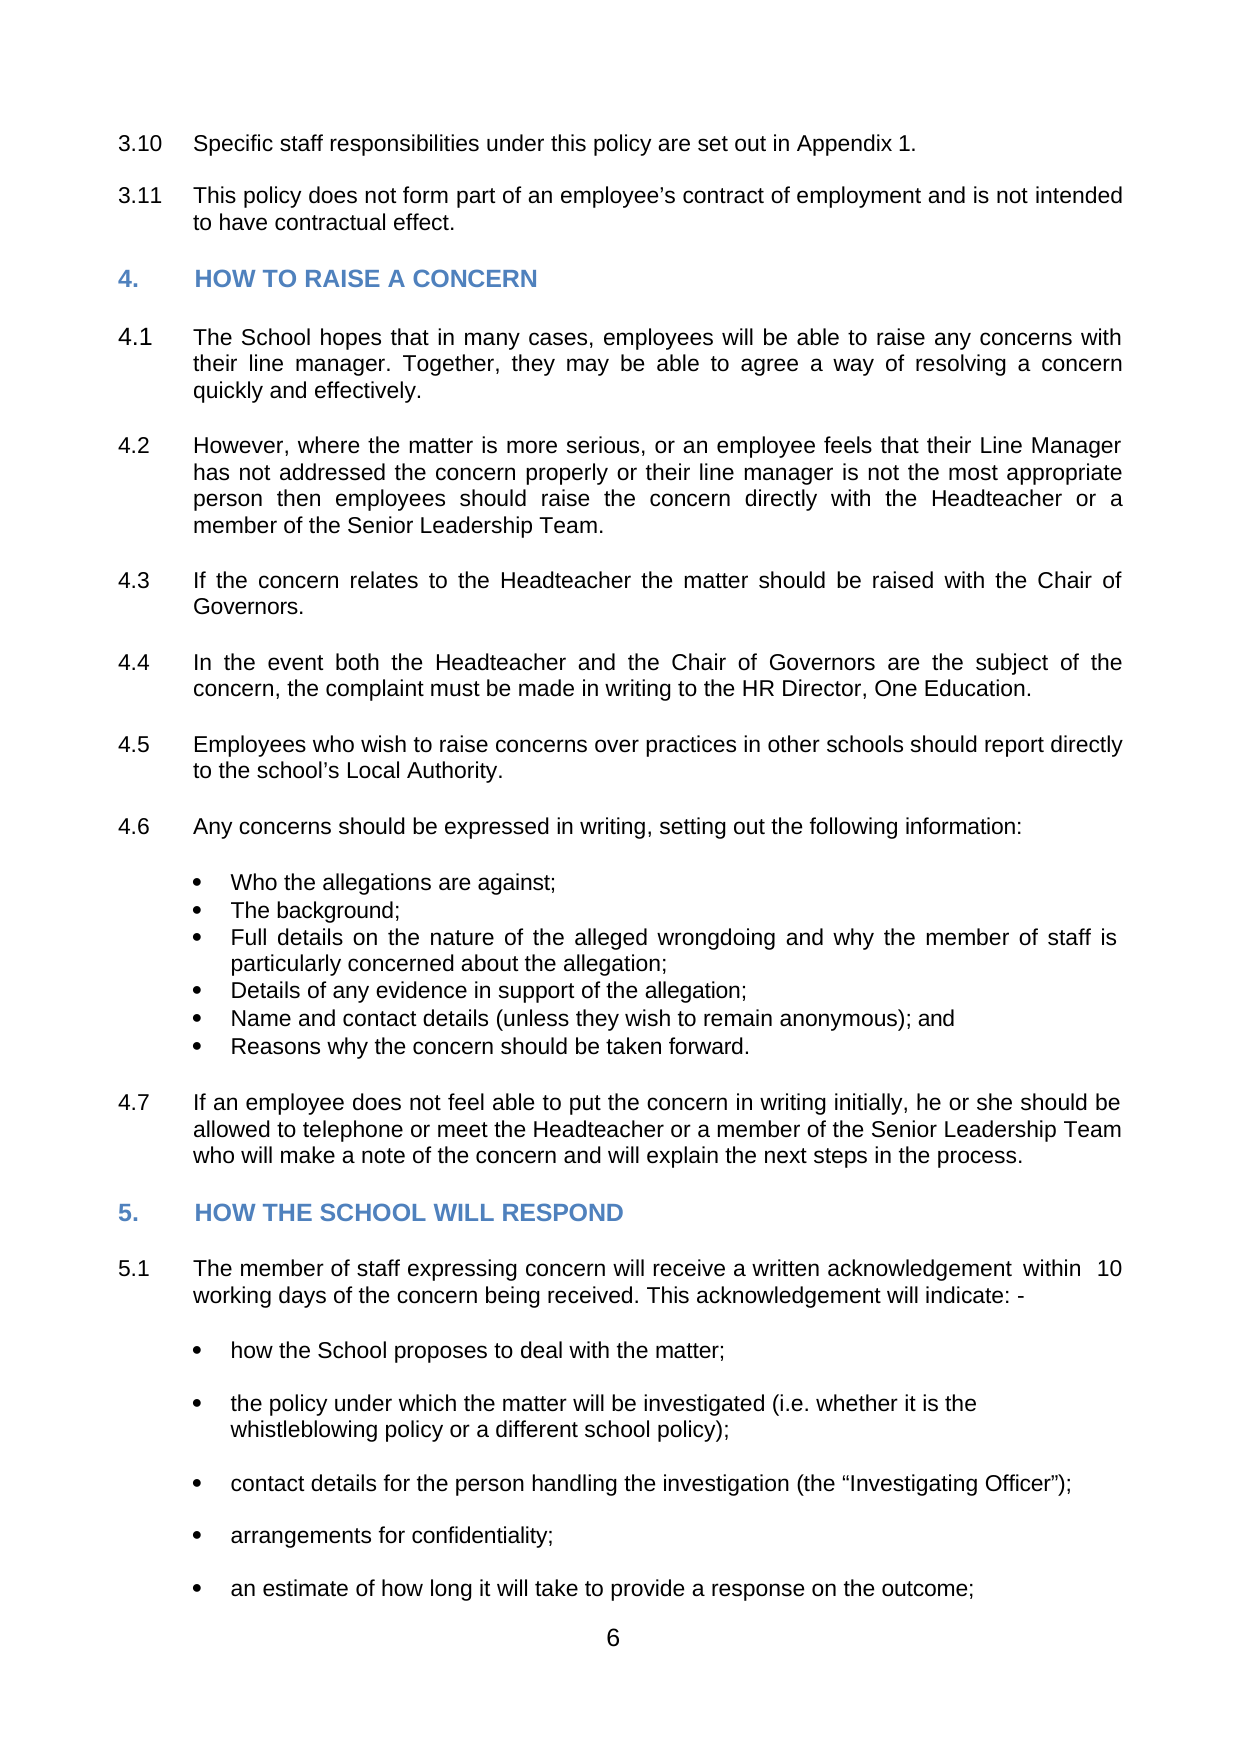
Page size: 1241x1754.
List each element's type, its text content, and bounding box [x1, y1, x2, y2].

list the policy under which the matter will be investigated (i.e. whether it is the whistleblowing policy or a different school policy); [193, 1390, 1123, 1443]
list contact details for the person handling the investigation (the “Investigating Officer”); [193, 1469, 1188, 1496]
list Details of any evidence in support of the allegation; [193, 977, 1188, 1004]
list In the event both the Headteacher and the Chair of Governors are the subject of the concern, the complaint must be made in writing to the HR Director, One Education. [118, 649, 1123, 702]
list an estimate of how long it will take to provide a response on the outcome; [193, 1574, 1188, 1601]
list The member of staff expressing concern will receive a written acknowledgement within 10 working days of the concern being received. This acknowledgement will indicate: - [118, 1255, 1123, 1308]
list arrangements for confidentiality; [193, 1522, 1188, 1548]
list Employees who wish to raise concerns over practices in other schools should report directly to the school’s Local Authority. [118, 731, 1123, 784]
subtitle HOW THE SCHOOL WILL RESPOND [118, 1198, 1188, 1227]
list If the concern relates to the Headteacher the matter should be raised with the Chair of Governors. [118, 567, 1123, 620]
list This policy does not form part of an employee’s contract of employment and is not intended to have contractual effect. [118, 182, 1123, 235]
list Name and contact details (unless they wish to remain anonymous); and [193, 1004, 1188, 1032]
list The background; [193, 896, 1188, 924]
list Any concerns should be expressed in writing, setting out the following information: [118, 813, 1188, 839]
list Reasons why the concern should be taken forward. [193, 1032, 1188, 1060]
list Full details on the nature of the alleged wrongdoing and why the member of staff is particularly concerned about the allegation; [193, 924, 1123, 977]
list If an employee does not feel able to put the concern in writing initially, he or she should be allowed to telephone or meet the Headteacher or a member of the Senior Leadership Team who will make a note of the concern and will explain the next steps in the process. [118, 1089, 1123, 1168]
subtitle HOW TO RAISE A CONCERN [118, 264, 1188, 293]
list how the School proposes to deal with the matter; [193, 1337, 1188, 1364]
list Specific staff responsibilities under this policy are set out in Appendix 1. [118, 129, 1188, 156]
list However, where the matter is more serious, or an employee feels that their Line Manager has not addressed the concern properly or their line manager is not the most appropriate person then employees should raise the concern directly with the Headteacher or a member of the Senior Leadership Team. [118, 432, 1123, 538]
list Who the allegations are against; [193, 868, 1188, 896]
list The School hopes that in many cases, employees will be able to raise any concerns with their line manager. Together, they may be able to agree a way of resolving a concern quickly and effectively. [118, 322, 1123, 403]
